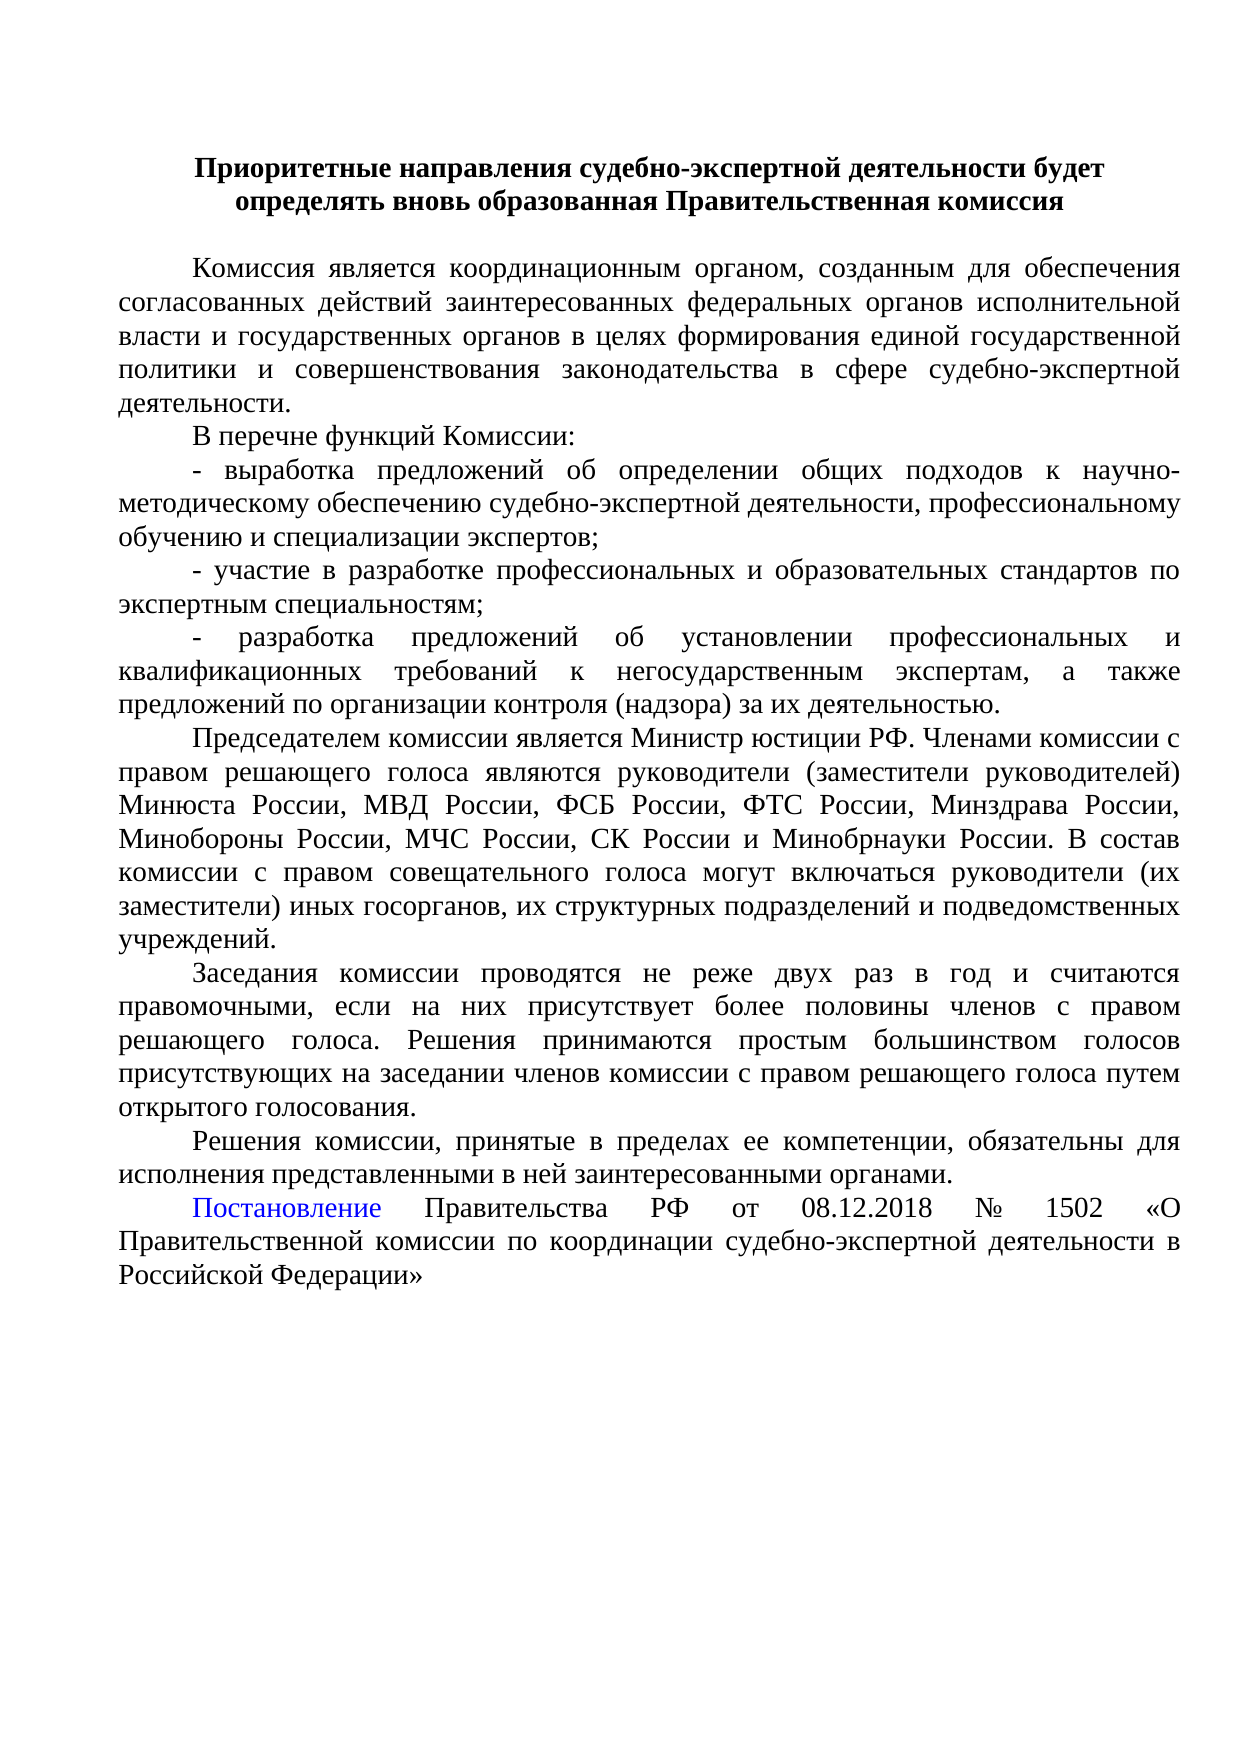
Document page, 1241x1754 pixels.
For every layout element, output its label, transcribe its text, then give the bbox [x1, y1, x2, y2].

text - выработка предложений об определении общих подходов к научно-методическому обеспечению судебно-экспертной деятельности, профессиональному обучению и специализации экспертов; [118, 452, 1181, 552]
text Комиссия является координационным органом, созданным для обеспечения согласованных действий заинтересованных федеральных органов исполнительной власти и государственных органов в целях формирования единой государственной политики и совершенствования законодательства в сфере судебно-экспертной деятельности. [118, 251, 1181, 418]
text Решения комиссии, принятые в пределах ее компетенции, обязательны для исполнения представленными в ней заинтересованными органами. [118, 1123, 1181, 1190]
text Постановление Правительства РФ от 08.12.2018 № 1502 «О Правительственной комиссии по координации судебно-экспертной деятельности в Российской Федерации» [118, 1190, 1181, 1290]
text - разработка предложений об установлении профессиональных и квалификационных требований к негосударственным экспертам, а также предложений по организации контроля (надзора) за их деятельностью. [118, 619, 1181, 720]
text В перечне функций Комиссии: [118, 418, 1181, 452]
text - участие в разработке профессиональных и образовательных стандартов по экспертным специальностям; [118, 552, 1181, 619]
text Председателем комиссии является Министр юстиции РФ. Членами комиссии с правом решающего голоса являются руководители (заместители руководителей) Минюста России, МВД России, ФСБ России, ФТС России, Минздрава России, Минобороны России, МЧС России, СК России и Минобрнауки России. В состав комиссии с правом совещательного голоса могут включаться руководители (их заместители) иных госорганов, их структурных подразделений и подведомственных учреждений. [118, 720, 1181, 955]
text Приоритетные направления судебно-экспертной деятельности будет определять вновь образованная Правительственная комиссия [118, 150, 1181, 217]
text Заседания комиссии проводятся не реже двух раз в год и считаются правомочными, если на них присутствует более половины членов с правом решающего голоса. Решения принимаются простым большинством голосов присутствующих на заседании членов комиссии с правом решающего голоса путем открытого голосования. [118, 955, 1181, 1123]
